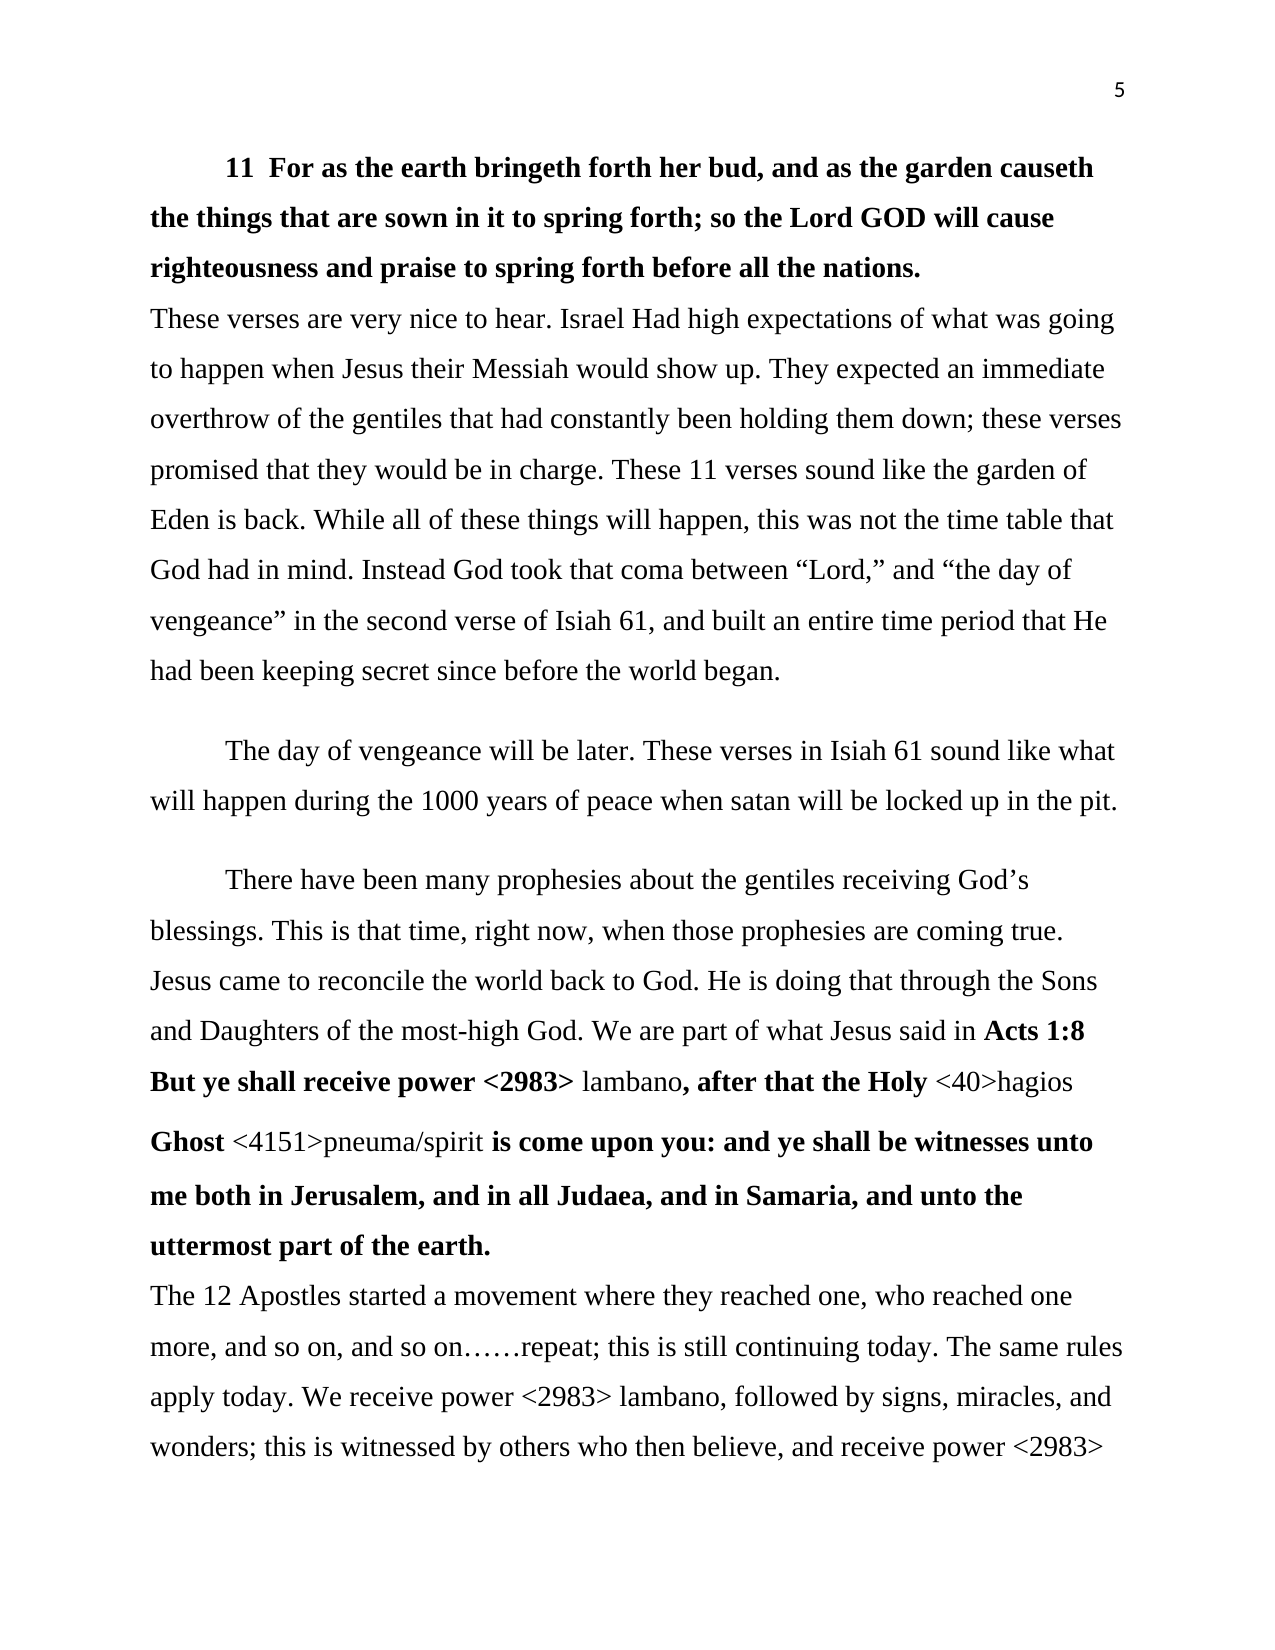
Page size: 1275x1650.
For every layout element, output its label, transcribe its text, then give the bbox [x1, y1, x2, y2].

text 11 For as the earth bringeth forth her bud, and as the garden causeth the things that are sown in it to spring forth; so the Lord GOD will cause righteousness and praise to spring forth before all the nations. These verses are very nice to hear. Israel Had high expectations of what was going to happen when Jesus their Messiah would show up. They expected an immediate overthrow of the gentiles that had constantly been holding them down; these verses promised that they would be in charge. These 11 verses sound like the garden of Eden is back. While all of these things will happen, this was not the time table that God had in mind. Instead God took that coma between “Lord,” and “the day of vengeance” in the second verse of Isiah 61, and built an entire time period that He had been keeping secret since before the world began. [150, 150, 1125, 687]
text The day of vengeance will be later. These verses in Isiah 61 sound like what will happen during the 1000 years of peace when satan will be locked up in the pit. [150, 733, 1125, 816]
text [150, 862, 1125, 1463]
